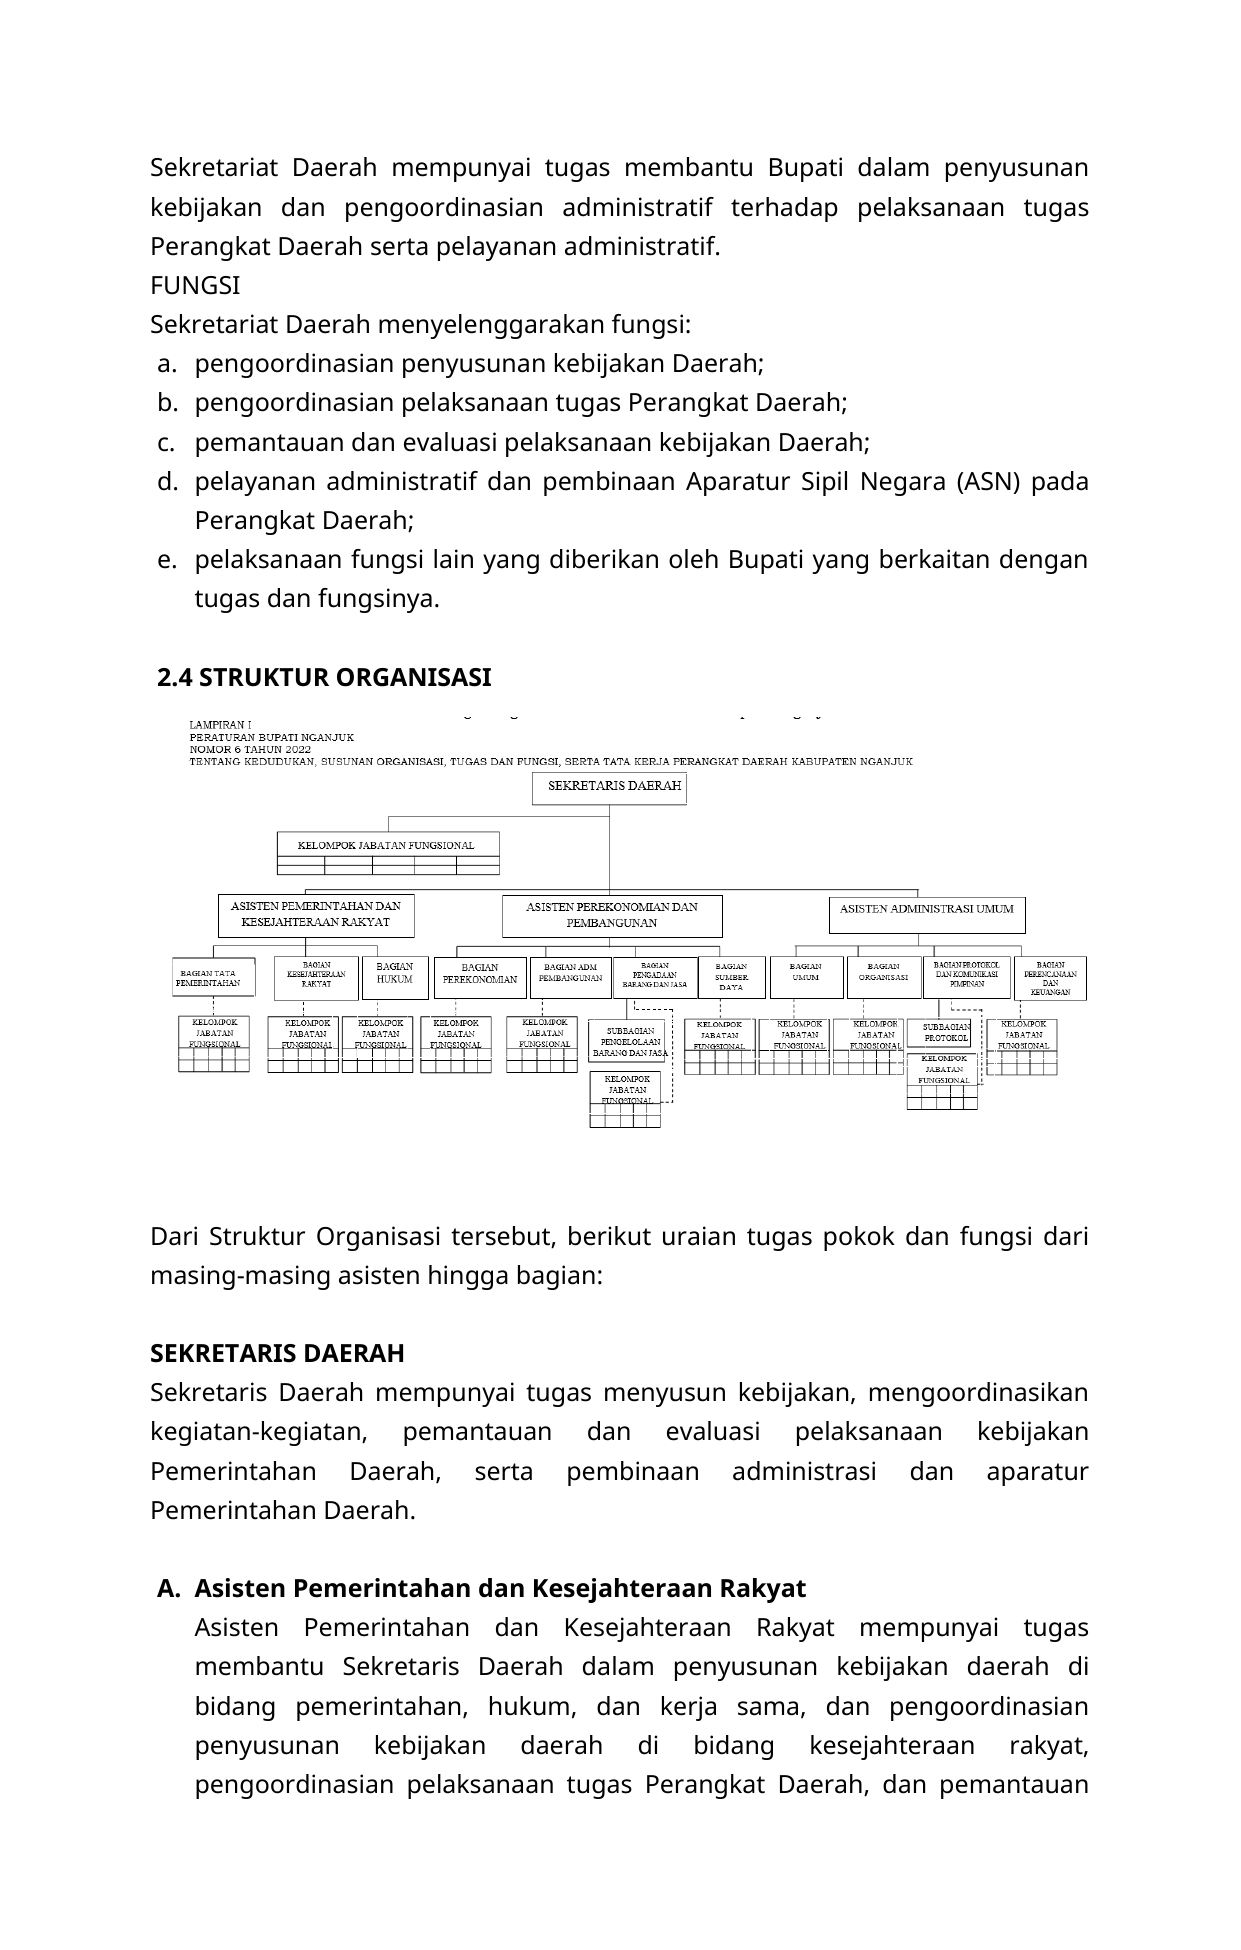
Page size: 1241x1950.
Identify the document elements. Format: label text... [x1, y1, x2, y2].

list pengoordinasian pelaksanaan tugas Perangkat Daerah; [157, 385, 1090, 419]
list pelaksanaan fungsi lain yang diberikan oleh Bupati yang berkaitan dengan tugas dan fungsinya. [157, 542, 1090, 615]
list pengoordinasian penyusunan kebijakan Daerah; [157, 346, 1090, 380]
text Sekretariat Daerah mempunyai tugas membantu Bupati dalam penyusunan kebijakan dan pengoordinasian administratif terhadap pelaksanaan tugas Perangkat Daerah serta pelayanan administratif. [150, 150, 1090, 262]
text 2.4 STRUKTUR ORGANISASI [157, 659, 1090, 693]
list pelayanan administratif dan pembinaan Aparatur Sipil Negara (ASN) pada Perangkat Daerah; [157, 463, 1090, 537]
text SEKRETARIS DAERAH [150, 1336, 1090, 1370]
list pemantauan dan evaluasi pelaksanaan kebijakan Daerah; [157, 424, 1090, 458]
text Dari Struktur Organisasi tersebut, berikut uraian tugas pokok dan fungsi dari masing-masing asisten hingga bagian: [150, 1218, 1090, 1291]
text Sekretaris Daerah mempunyai tugas menyusun kebijakan, mengoordinasikan kegiatan-kegiatan, pemantauan dan evaluasi pelaksanaan kebijakan Pemerintahan Daerah, serta pembinaan administrasi dan aparatur Pemerintahan Daerah. [150, 1375, 1090, 1526]
text FUNGSI [150, 267, 1090, 302]
text Sekretariat Daerah menyelenggarakan fungsi: [150, 307, 1090, 341]
list Asisten Pemerintahan dan Kesejahteraan Rakyat [157, 1571, 1090, 1605]
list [194, 1610, 1090, 1801]
picture [150, 717, 1091, 1130]
